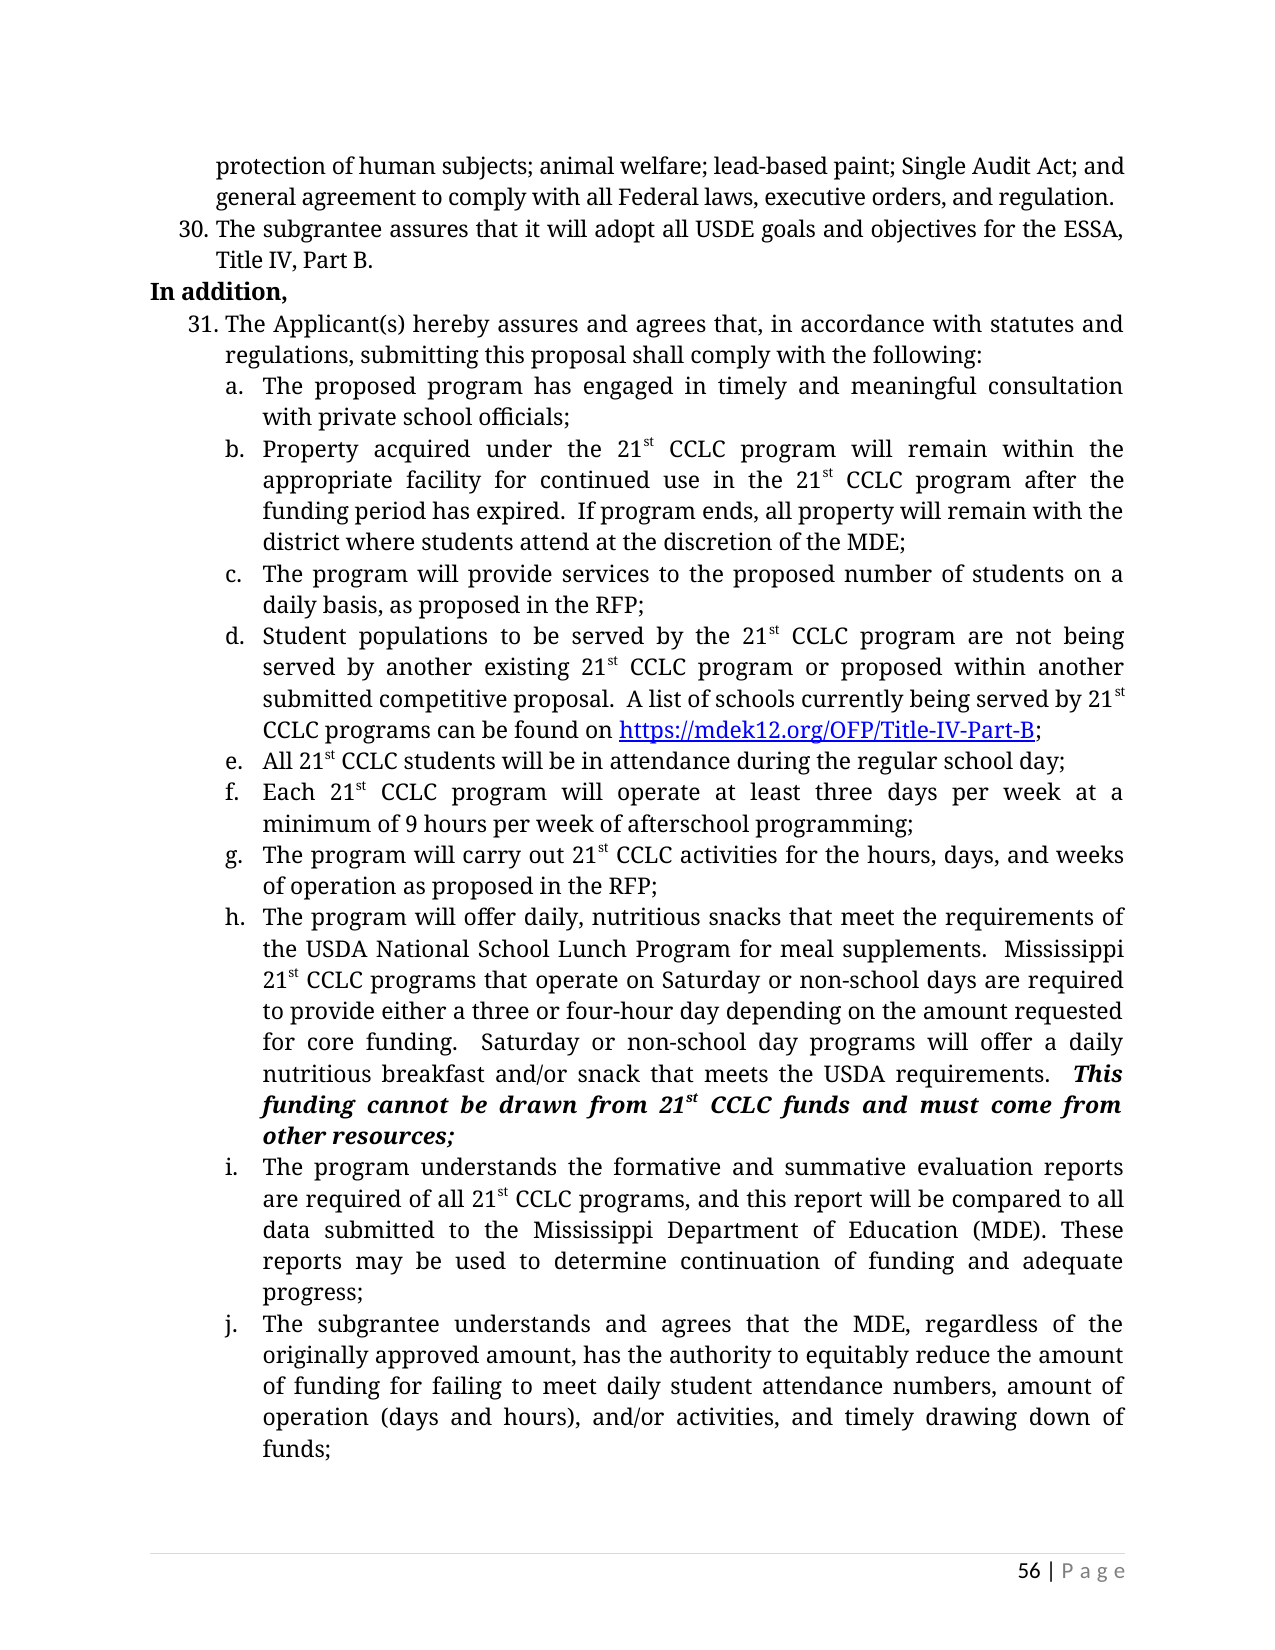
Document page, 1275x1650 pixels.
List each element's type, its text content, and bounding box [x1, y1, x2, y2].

list The proposed program has engaged in timely and meaningful consultation with private school officials; [225, 370, 1125, 433]
list The program will provide services to the proposed number of students on a daily basis, as proposed in the RFP; [225, 558, 1125, 620]
list Property acquired under the 21st CCLC program will remain within the appropriate facility for continued use in the 21st CCLC program after the funding period has expired. If program ends, all property will remain with the district where students attend at the discretion of the MDE; [225, 433, 1125, 558]
list All 21st CCLC students will be in attendance during the regular school day; [225, 745, 1125, 776]
list The program understands the formative and summative evaluation reports are required of all 21st CCLC programs, and this report will be compared to all data submitted to the Mississippi Department of Education (MDE). These reports may be used to determine continuation of funding and adequate progress; [225, 1151, 1125, 1308]
list The subgrantee assures that it will adopt all USDE goals and objectives for the ESSA, Title IV, Part B. [178, 212, 1125, 275]
text In addition, [150, 275, 1125, 308]
list The program will offer daily, nutritious snacks that meet the requirements of the USDA National School Lunch Program for meal supplements. Mississippi 21st CCLC programs that operate on Saturday or non-school days are required to provide either a three or four-hour day depending on the amount requested for core funding. Saturday or non-school day programs will offer a daily nutritious breakfast and/or snack that meets the USDA requirements. This funding cannot be drawn from 21st CCLC funds and must come from other resources; [225, 901, 1125, 1151]
list The program will carry out 21st CCLC activities for the hours, days, and weeks of operation as proposed in the RFP; [225, 839, 1125, 901]
list The Applicant(s) hereby assures and agrees that, in accordance with statutes and regulations, submitting this proposal shall comply with the following: [187, 308, 1125, 370]
list Student populations to be served by the 21st CCLC program are not being served by another existing 21st CCLC program or proposed within another submitted competitive proposal. A list of schools currently being served by 21st CCLC programs can be found on https://mdek12.org/OFP/Title-IV-Part-B; [225, 620, 1125, 745]
list Each 21st CCLC program will operate at least three days per week at a minimum of 9 hours per week of afterschool programming; [225, 776, 1125, 839]
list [178, 150, 1125, 212]
list The subgrantee understands and agrees that the MDE, regardless of the originally approved amount, has the authority to equitably reduce the amount of funding for failing to meet daily student attendance numbers, amount of operation (days and hours), and/or activities, and timely drawing down of funds; [225, 1308, 1125, 1464]
